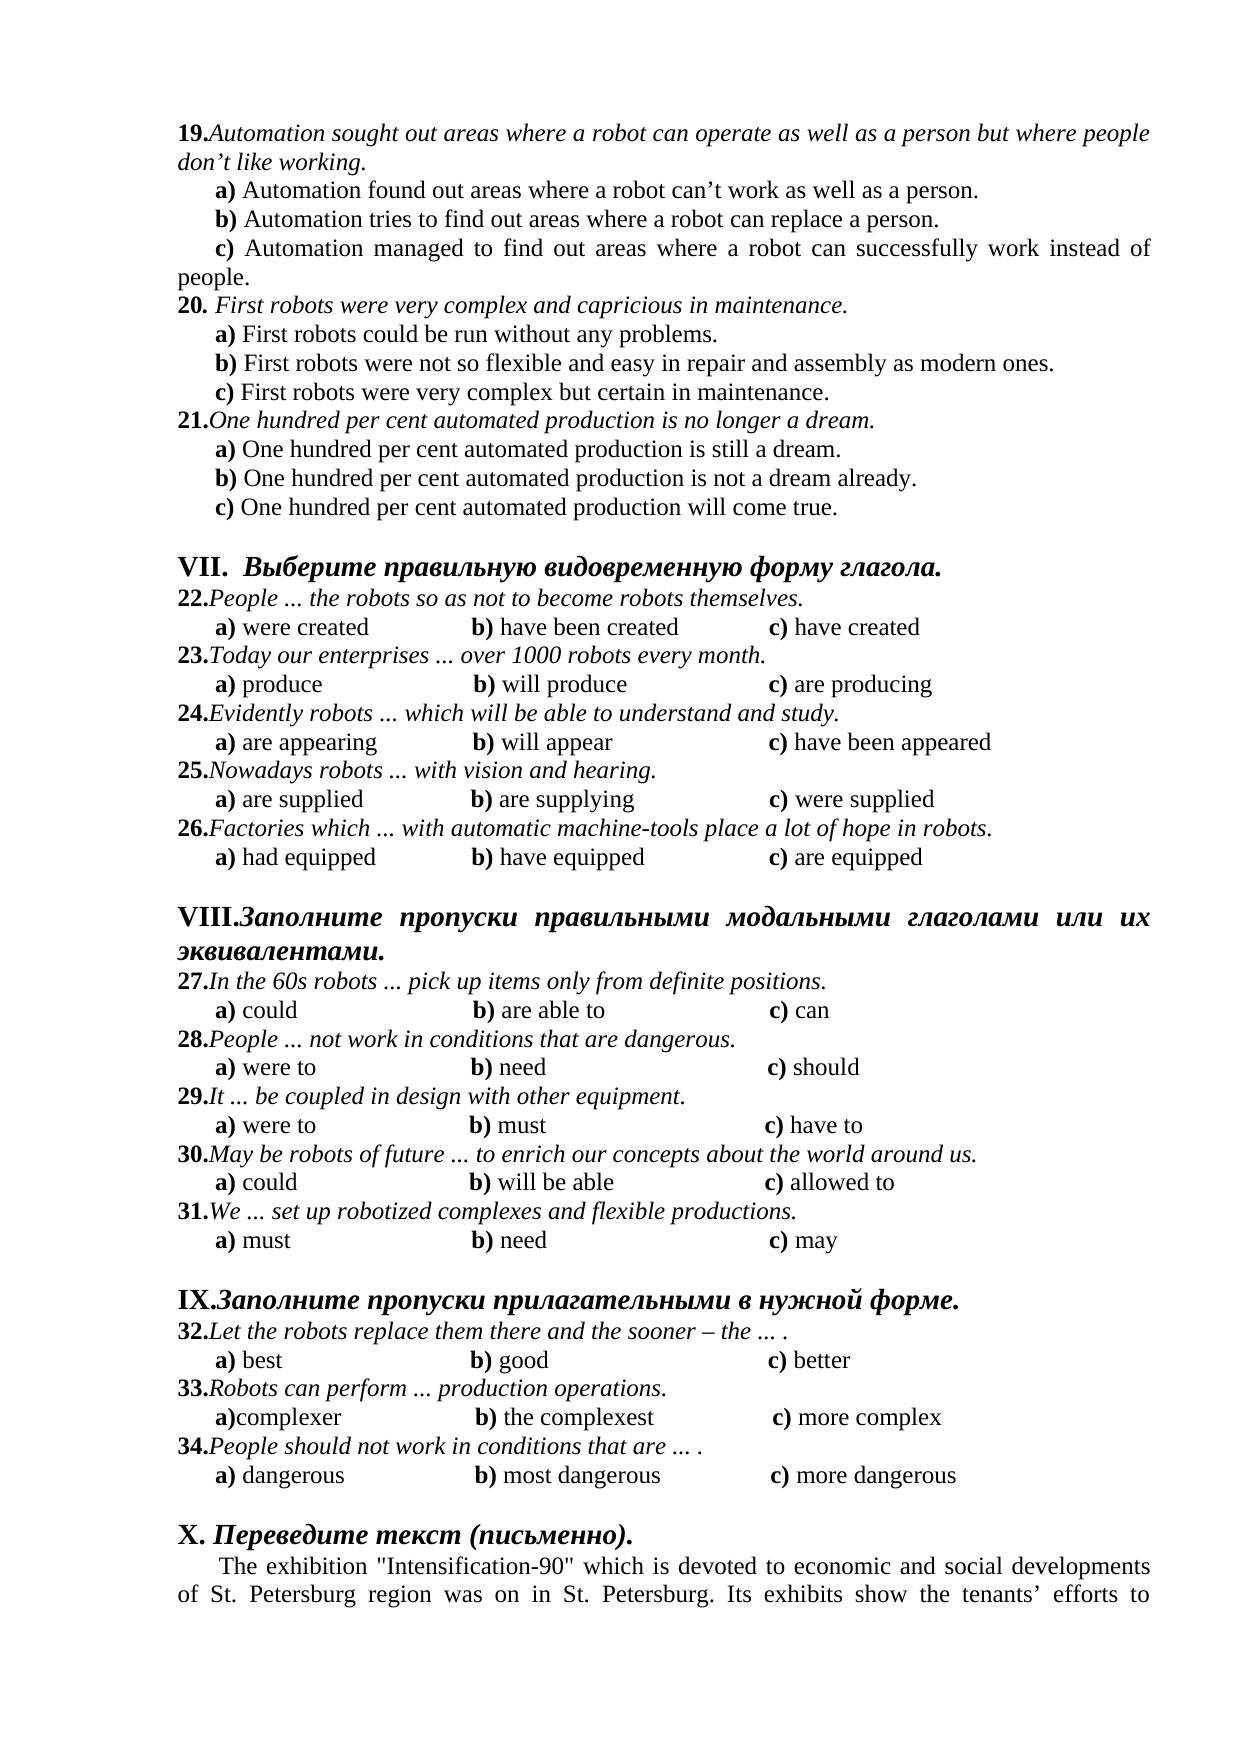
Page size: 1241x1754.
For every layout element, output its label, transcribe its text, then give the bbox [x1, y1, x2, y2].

text 19.Automation sought out areas where a robot can operate as well as a person but where people don’t like working. [177, 118, 1152, 176]
table_header a) had equipped [163, 842, 460, 870]
table_header c) more complex [761, 1402, 1055, 1431]
text c) One hundred per cent automated production will come true. [215, 492, 1152, 521]
table_header b) have been created [460, 612, 757, 640]
text b) One hundred per cent automated production is not a dream already. [215, 463, 1152, 492]
text c) Automation managed to find out areas where a robot can successfully work instead of people. [177, 233, 1152, 291]
text 34.People should not work in conditions that are ... . [177, 1431, 1152, 1460]
text 29.It ... be coupled in design with other equipment. [177, 1081, 1152, 1110]
table_header b) must [458, 1110, 753, 1139]
text the 60s robots ... pick up items only from definite positions. [177, 966, 1152, 995]
table_header c) are producing [757, 669, 1055, 698]
text 20. First robots were very complex and capricious in maintenance. [177, 291, 1152, 319]
table_header a) must [163, 1225, 460, 1254]
table_header b) will be able [458, 1168, 753, 1196]
text 30.May be robots of future ... to enrich our concepts about the world around us. [177, 1139, 1152, 1167]
table_header c) have created [757, 612, 1107, 640]
table_header a) were to [163, 1110, 458, 1139]
text IX.Заполните пропуски прилагательными в нужной форме. [177, 1282, 1152, 1316]
text 33.Robots can perform ... production operations. [177, 1373, 1152, 1402]
text 26.Factories which ... with automatic machine-tools place a lot of hope in robots. [177, 813, 1152, 842]
table_header c) allowed to [753, 1168, 1064, 1196]
table_header c) can [758, 995, 1055, 1024]
table_header b) good [459, 1345, 756, 1373]
text 24.Evidently robots ... which will be able to understand and study. [177, 698, 1152, 727]
text b) Automation tries to find out areas where a robot can replace a person. [215, 204, 1152, 233]
table_header a) best [163, 1345, 459, 1373]
text VIII.Заполните пропуски правильными модальными глаголами или их эквивалентами. [177, 899, 1152, 966]
table_header c) more dangerous [759, 1460, 1055, 1488]
text VII. Выберите правильную видовременную форму глагола. [177, 549, 1152, 583]
table_header b) most dangerous [463, 1460, 759, 1488]
text 23.Today our enterprises ... over 1000 robots every month. [177, 640, 1152, 669]
text 28.People ... not work in conditions that are dangerous. [177, 1024, 1152, 1052]
table_header a)complexer [163, 1402, 463, 1431]
table_header a) could [163, 1168, 458, 1196]
table_header c) may [758, 1225, 1055, 1254]
table_header c) should [756, 1053, 1055, 1081]
table_header c) better [756, 1345, 1055, 1373]
text a) Automation found out areas where a robot can’t work as well as a person. [215, 176, 1152, 204]
text b) First robots were not so flexible and easy in repair and assembly as modern ones. [215, 348, 1152, 377]
text 25.Nowadays robots ... with vision and hearing. [177, 755, 1152, 784]
table_header b) will produce [462, 669, 757, 698]
table_header b) the complexest [464, 1402, 761, 1431]
text c) First robots were very complex but certain in maintenance. [215, 377, 1152, 406]
table_header a) dangerous [163, 1460, 463, 1488]
table_header b) are supplying [459, 784, 758, 813]
table_header a) are appearing [163, 727, 461, 755]
text X. Переведите текст (письменно). [177, 1517, 1152, 1551]
table_header c) were supplied [758, 784, 1055, 813]
text 31.We ... set up robotized complexes and flexible productions. [177, 1196, 1152, 1225]
table_header c) are equipped [757, 842, 1055, 870]
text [177, 1551, 1152, 1608]
table_header a) were to [163, 1053, 459, 1081]
table_header b) are able to [461, 995, 758, 1024]
table_header a) produce [163, 669, 462, 698]
table_header b) will appear [461, 727, 757, 755]
table_header c) have to [753, 1110, 1063, 1139]
table_header a) could [163, 995, 461, 1024]
table_header b) need [460, 1225, 758, 1254]
table_header b) need [459, 1053, 756, 1081]
text a) First robots could be run without any problems. [215, 319, 1152, 348]
table_header a) were created [163, 612, 460, 640]
table_header b) have equipped [460, 842, 757, 870]
text 21.One hundred per cent automated production is no longer a dream. [177, 406, 1152, 434]
text 32.Let the robots replace them there and the sooner – the ... . [177, 1316, 1152, 1345]
table_header a) are supplied [163, 784, 459, 813]
table_header c) have been appeared [757, 727, 1055, 755]
text a) One hundred per cent automated production is still a dream. [215, 434, 1152, 463]
text 22.People ... the robots so as not to become robots themselves. [177, 583, 1152, 612]
